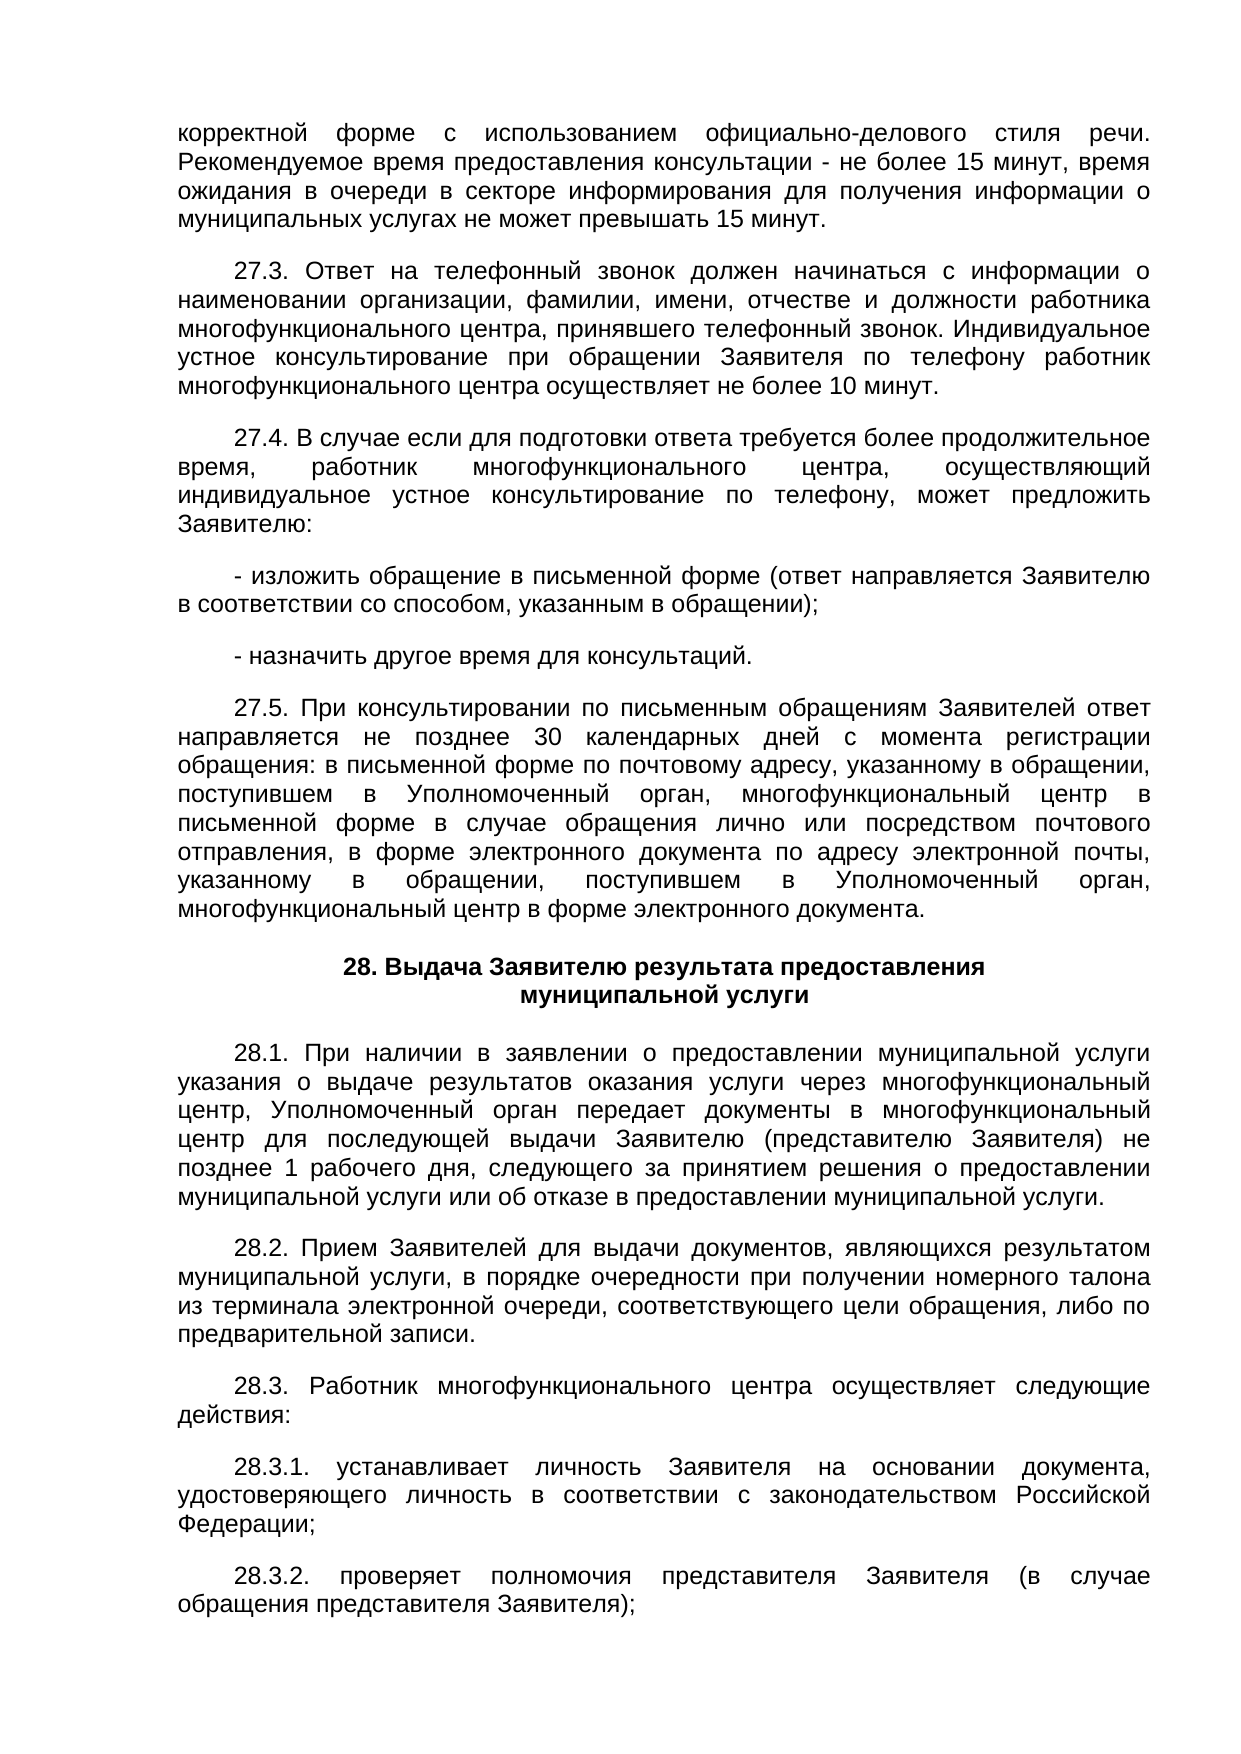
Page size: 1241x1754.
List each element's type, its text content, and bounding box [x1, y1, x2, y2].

text 27.4. В случае если для подготовки ответа требуется более продолжительное время, работник многофункционального центра, осуществляющий индивидуальное устное консультирование по телефону, может предложить Заявителю: [177, 423, 1152, 538]
text 28.1. При наличии в заявлении о предоставлении муниципальной услуги указания о выдаче результатов оказания услуги через многофункциональный центр, Уполномоченный орган передает документы в многофункциональный центр для последующей выдачи Заявителю (представителю Заявителя) не позднее 1 рабочего дня, следующего за принятием решения о предоставлении муниципальной услуги или об отказе в предоставлении муниципальной услуги. [177, 1038, 1152, 1210]
text 28.3. Работник многофункционального центра осуществляет следующие действия: [177, 1371, 1152, 1428]
text 28.2. Прием Заявителей для выдачи документов, являющихся результатом муниципальной услуги, в порядке очередности при получении номерного талона из терминала электронной очереди, соответствующего цели обращения, либо по предварительной записи. [177, 1233, 1152, 1348]
text - назначить другое время для консультаций. [177, 641, 1152, 670]
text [177, 118, 1152, 233]
text - изложить обращение в письменной форме (ответ направляется Заявителю в соответствии со способом, указанным в обращении); [177, 561, 1152, 618]
text 27.3. Ответ на телефонный звонок должен начинаться с информации о наименовании организации, фамилии, имени, отчестве и должности работника многофункционального центра, принявшего телефонный звонок. Индивидуальное устное консультирование при обращении Заявителя по телефону работник многофункционального центра осуществляет не более 10 минут. [177, 256, 1152, 400]
title 28. Выдача Заявителю результата предоставления [177, 951, 1152, 980]
title муниципальной услуги [177, 980, 1152, 1009]
text 28.3.1. устанавливает личность Заявителя на основании документа, удостоверяющего личность в соответствии с законодательством Российской Федерации; [177, 1451, 1152, 1538]
text 27.5. При консультировании по письменным обращениям Заявителей ответ направляется не позднее 30 календарных дней с момента регистрации обращения: в письменной форме по почтовому адресу, указанному в обращении, поступившем в Уполномоченный орган, многофункциональный центр в письменной форме в случае обращения лично или посредством почтового отправления, в форме электронного документа по адресу электронной почты, указанному в обращении, поступившем в Уполномоченный орган, многофункциональный центр в форме электронного документа. [177, 693, 1152, 923]
text 28.3.2. проверяет полномочия представителя Заявителя (в случае обращения представителя Заявителя); [177, 1561, 1152, 1618]
